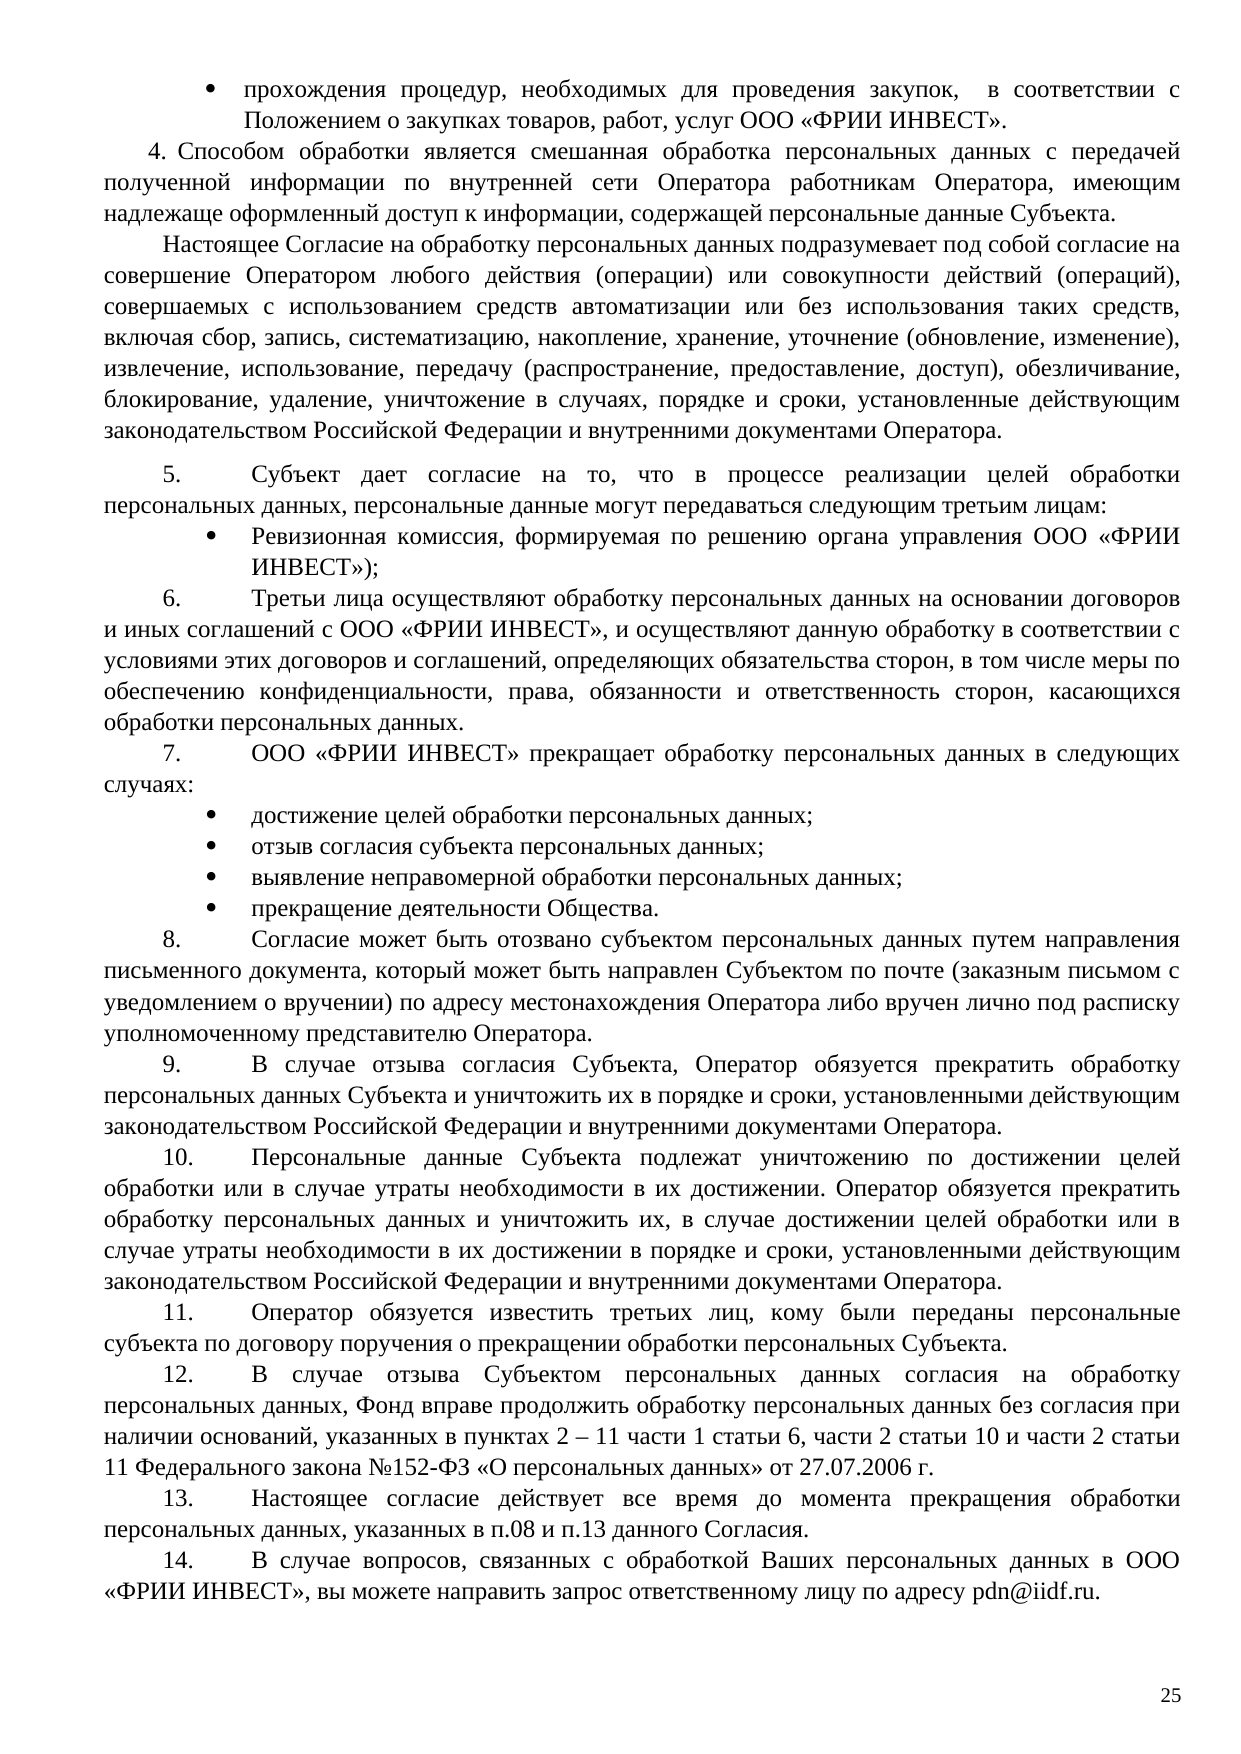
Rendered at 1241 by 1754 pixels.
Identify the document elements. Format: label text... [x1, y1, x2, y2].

list прохождения процедур, необходимых для проведения закупок, в соответствии с Положением о закупках товаров, работ, услуг ООО «ФРИИ ИНВЕСТ». [206, 74, 1181, 134]
list выявление неправомерной обработки персональных данных; [207, 862, 1181, 891]
list В случае вопросов, связанных с обработкой Ваших персональных данных в ООО «ФРИИ ИНВЕСТ», вы можете направить запрос ответственному лицу по адресу pdn@iidf.ru. [103, 1545, 1181, 1605]
list Способом обработки является смешанная обработка персональных данных с передачей полученной информации по внутренней сети Оператора работникам Оператора, имеющим надлежаще оформленный доступ к информации, содержащей персональные данные Субъекта. [103, 136, 1181, 227]
list Персональные данные Субъекта подлежат уничтожению по достижении целей обработки или в случае утраты необходимости в их достижении. Оператор обязуется прекратить обработку персональных данных и уничтожить их, в случае достижении целей обработки или в случае утраты необходимости в их достижении в порядке и сроки, установленными действующим законодательством Российской Федерации и внутренними документами Оператора. [103, 1142, 1181, 1295]
list достижение целей обработки персональных данных; [207, 800, 1181, 829]
text Настоящее Согласие на обработку персональных данных подразумевает под собой согласие на совершение Оператором любого действия (операции) или совокупности действий (операций), совершаемых с использованием средств автоматизации или без использования таких средств, включая сбор, запись, систематизацию, накопление, хранение, уточнение (обновление, изменение), извлечение, использование, передачу (распространение, предоставление, доступ), обезличивание, блокирование, удаление, уничтожение в случаях, порядке и сроки, установленные действующим законодательством Российской Федерации и внутренними документами Оператора. [103, 229, 1181, 444]
list Настоящее согласие действует все время до момента прекращения обработки персональных данных, указанных в п.08 и п.13 данного Согласия. [103, 1483, 1181, 1543]
list ООО «ФРИИ ИНВЕСТ» прекращает обработку персональных данных в следующих случаях: [103, 738, 1181, 798]
list Третьи лица осуществляют обработку персональных данных на основании договоров и иных соглашений с ООО «ФРИИ ИНВЕСТ», и осуществляют данную обработку в соответствии с условиями этих договоров и соглашений, определяющих обязательства сторон, в том числе меры по обеспечению конфиденциальности, права, обязанности и ответственность сторон, касающихся обработки персональных данных. [103, 583, 1181, 736]
list отзыв согласия субъекта персональных данных; [207, 831, 1181, 860]
list Оператор обязуется известить третьих лиц, кому были переданы персональные субъекта по договору поручения о прекращении обработки персональных Субъекта. [103, 1297, 1181, 1357]
list прекращение деятельности Общества. [207, 893, 1181, 922]
list Субъект дает согласие на то, что в процессе реализации целей обработки персональных данных, персональные данные могут передаваться следующим третьим лицам: [103, 459, 1181, 519]
list В случае отзыва Субъектом персональных данных согласия на обработку персональных данных, Фонд вправе продолжить обработку персональных данных без согласия при наличии оснований, указанных в пунктах 2 – 11 части 1 статьи 6, части 2 статьи 10 и части 2 статьи 11 Федерального закона №152-ФЗ «О персональных данных» от 27.07.2006 г. [103, 1359, 1181, 1481]
list Согласие может быть отозвано субъектом персональных данных путем направления письменного документа, который может быть направлен Субъектом по почте (заказным письмом с уведомлением о вручении) по адресу местонахождения Оператора либо вручен лично под расписку уполномоченному представителю Оператора. [103, 924, 1181, 1046]
list В случае отзыва согласия Субъекта, Оператор обязуется прекратить обработку персональных данных Субъекта и уничтожить их в порядке и сроки, установленными действующим законодательством Российской Федерации и внутренними документами Оператора. [103, 1049, 1181, 1139]
list Ревизионная комиссия, формируемая по решению органа управления ООО «ФРИИ ИНВЕСТ»); [207, 521, 1181, 581]
